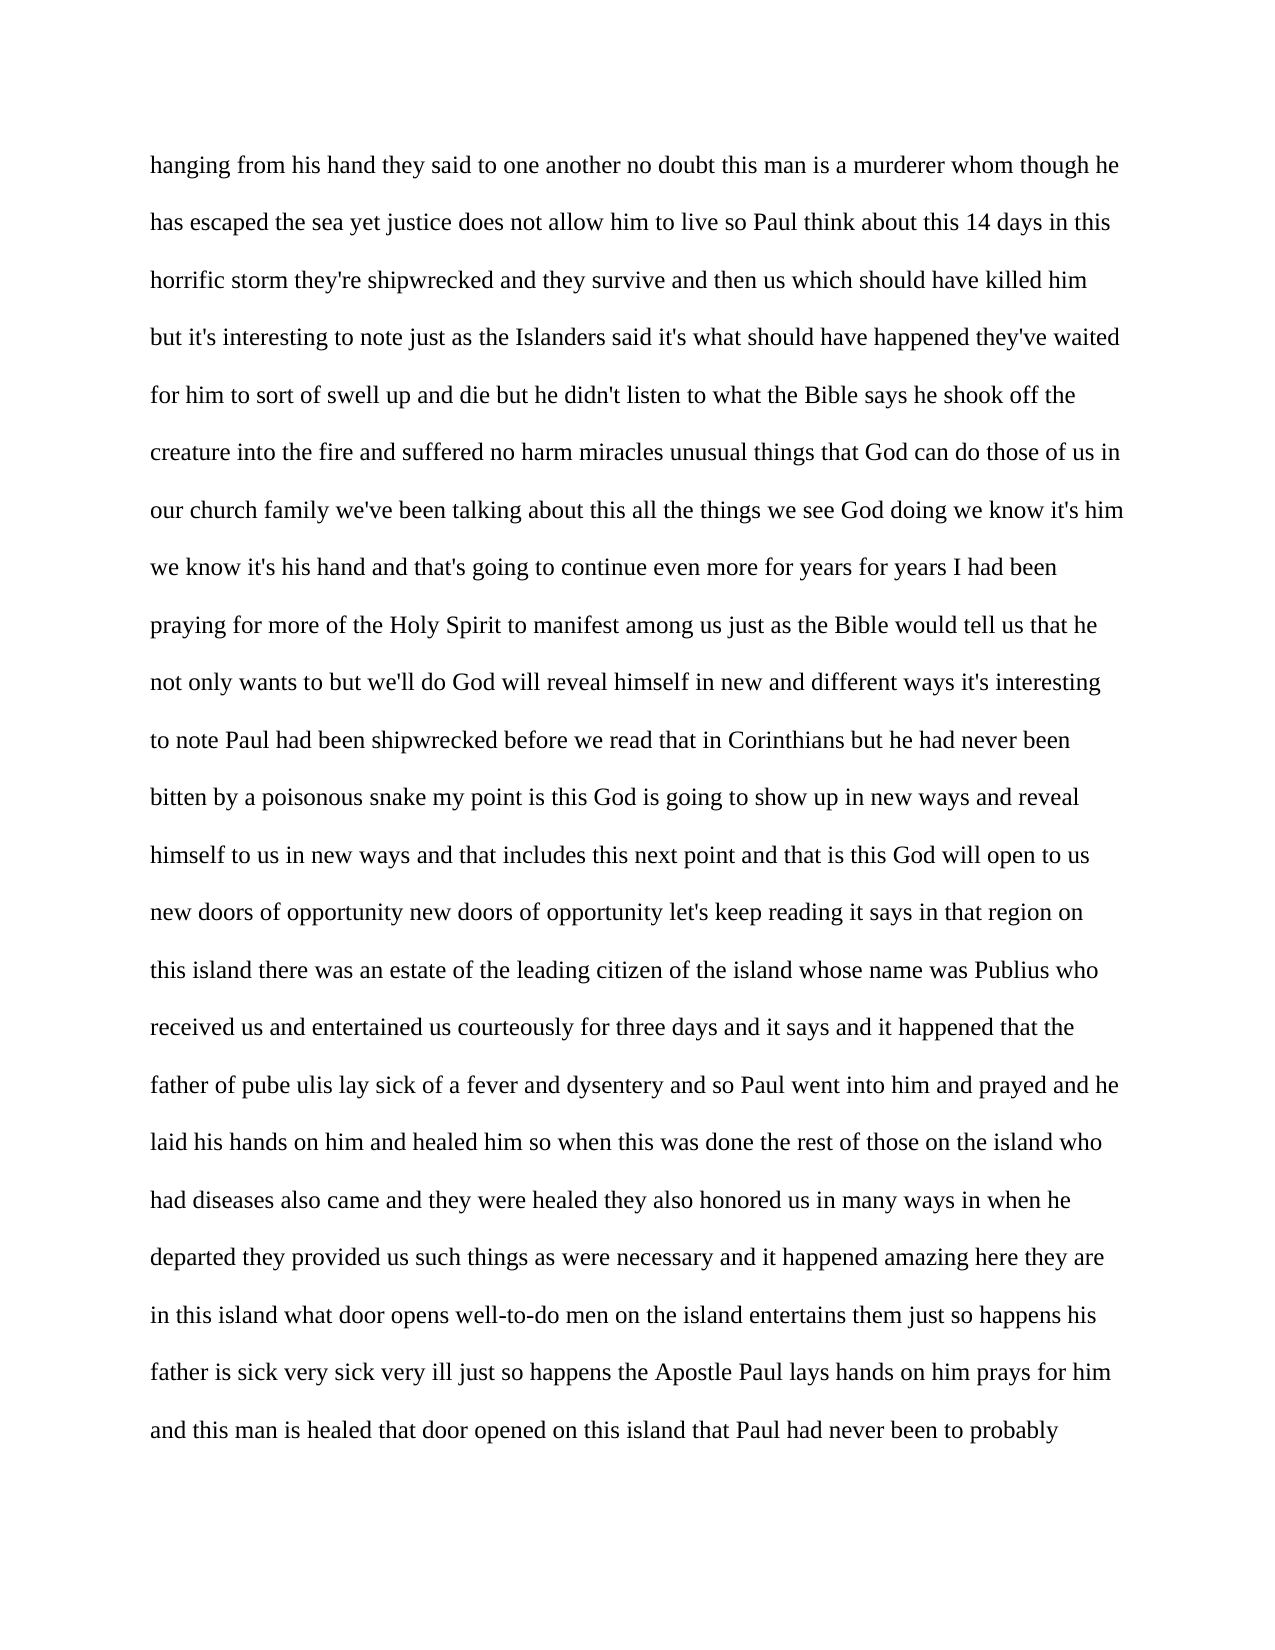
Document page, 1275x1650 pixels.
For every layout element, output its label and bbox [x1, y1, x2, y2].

text [150, 150, 1125, 1444]
